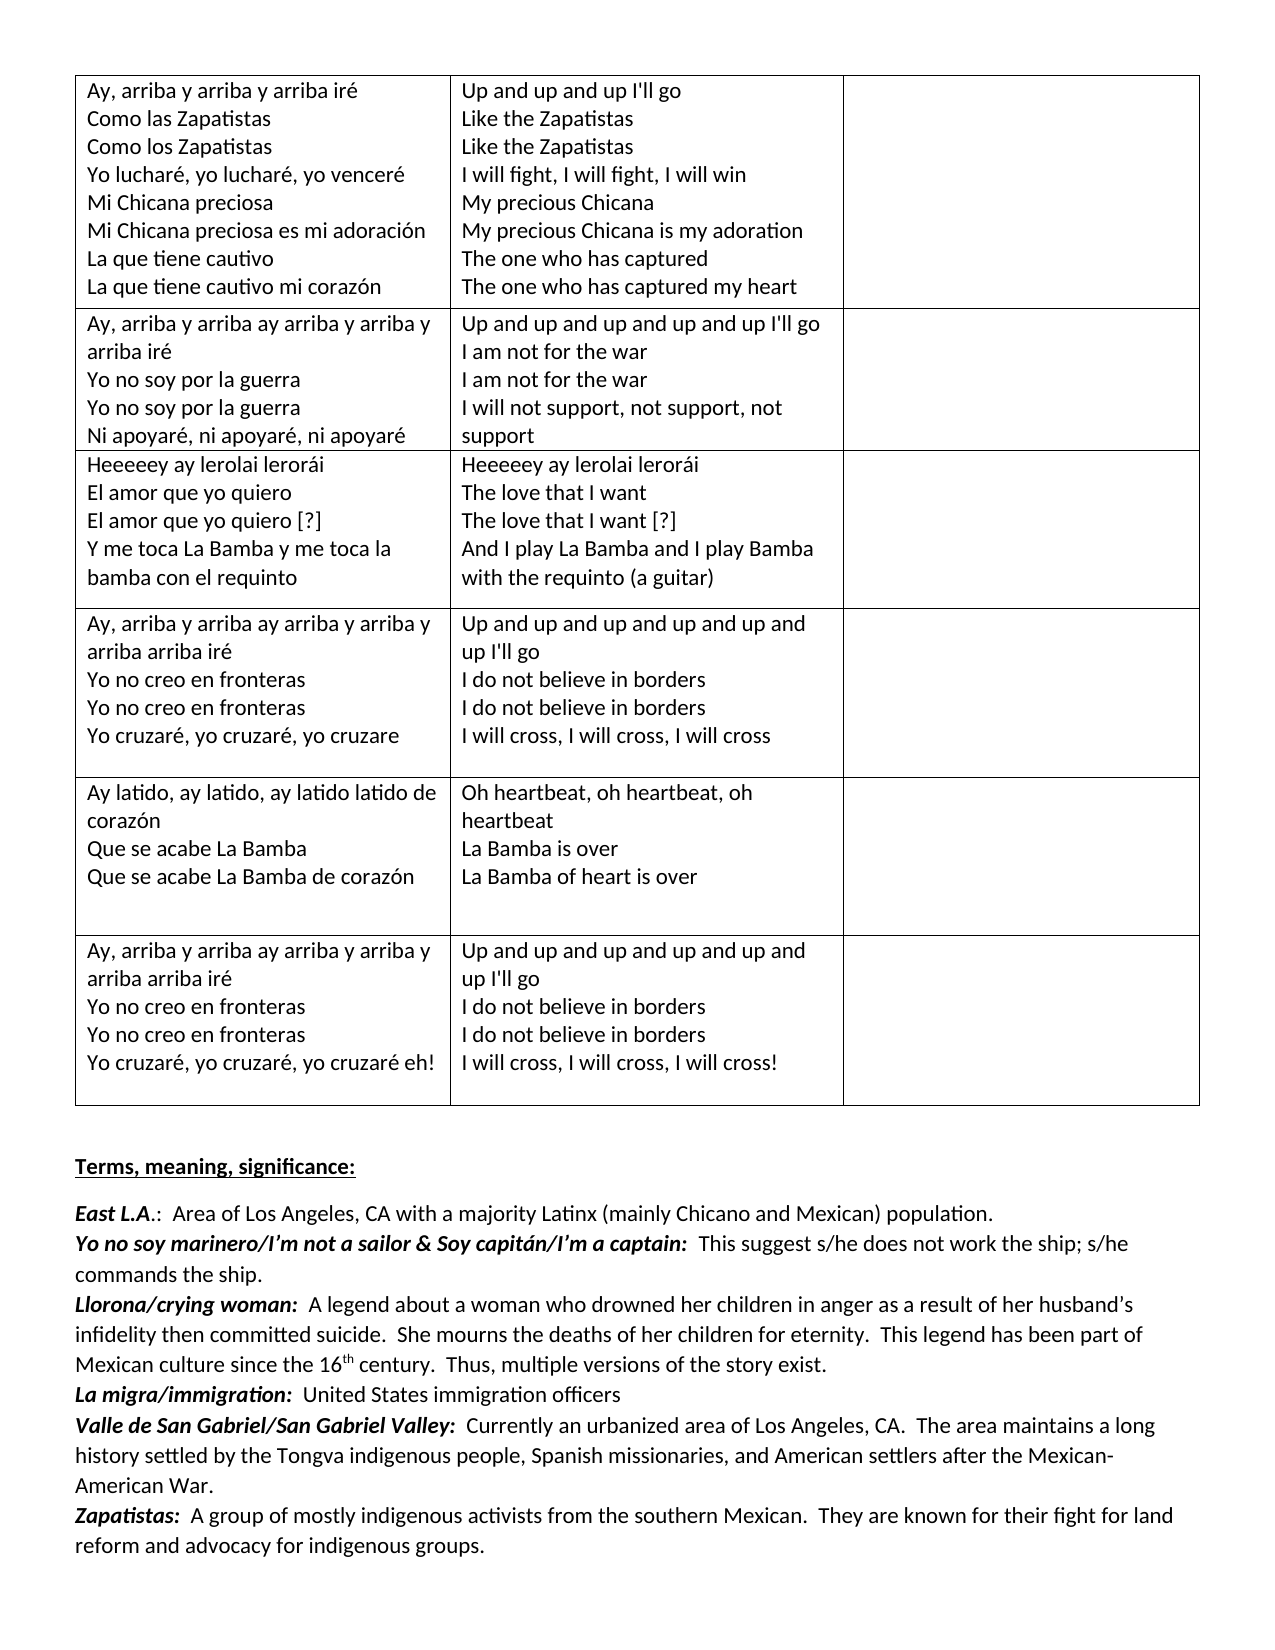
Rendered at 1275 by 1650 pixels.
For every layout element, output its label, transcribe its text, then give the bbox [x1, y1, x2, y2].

table_cell Ay latido, ay latido, ay latido latido de corazón Que se acabe La Bamba Que se acabe La Bamba de corazón [76, 778, 450, 935]
text Llorona/crying woman: A legend about a woman who drowned her children in anger as a result of her husband’s infidelity then committed suicide. She mourns the deaths of her children for eternity. This legend has been part of Mexican culture since the 16th century. Thus, multiple versions of the story exist. [75, 1290, 1200, 1378]
text Zapatistas: A group of mostly indigenous activists from the southern Mexican. They are known for their fight for land reform and advocacy for indigenous groups. [75, 1501, 1200, 1559]
text Yo no soy marinero/I’m not a sailor & Soy capitán/I’m a captain: This suggest s/he does not work the ship; s/he commands the ship. [75, 1229, 1200, 1288]
table_cell [844, 778, 1199, 935]
table_cell Ay, arriba y arriba y arriba iré Como las Zapatistas Como los Zapatistas Yo lucharé, yo lucharé, yo venceré Mi Chicana preciosa Mi Chicana preciosa es mi adoración La que tiene cautivo La que tiene cautivo mi corazón [76, 76, 450, 308]
table_cell Heeeeey ay lerolai lerorái The love that I want The love that I want [?] And I play La Bamba and I play Bamba with the requinto (a guitar) [451, 451, 843, 608]
text Terms, meaning, significance: [75, 1152, 1200, 1180]
table_cell Up and up and up and up and up and up I'll go I do not believe in borders I do not believe in borders I will cross, I will cross, I will cross! [451, 936, 843, 1104]
table_cell [844, 76, 1199, 308]
table_cell Ay, arriba y arriba ay arriba y arriba y arriba arriba iré Yo no creo en fronteras Yo no creo en fronteras Yo cruzaré, yo cruzaré, yo cruzaré eh! [76, 936, 450, 1104]
text East L.A.: Area of Los Angeles, CA with a majority Latinx (mainly Chicano and Mexican) population. [75, 1199, 1200, 1227]
table_cell [844, 609, 1199, 777]
table_cell Up and up and up I'll go Like the Zapatistas Like the Zapatistas I will fight, I will fight, I will win My precious Chicana My precious Chicana is my adoration The one who has captured The one who has captured my heart [451, 76, 843, 308]
table_cell Ay, arriba y arriba ay arriba y arriba y arriba iré Yo no soy por la guerra Yo no soy por la guerra Ni apoyaré, ni apoyaré, ni apoyaré [76, 309, 450, 449]
table_cell Up and up and up and up and up I'll go I am not for the war I am not for the war I will not support, not support, not support [451, 309, 843, 449]
table_cell [844, 309, 1199, 449]
table_cell [844, 936, 1199, 1104]
table_cell Oh heartbeat, oh heartbeat, oh heartbeat La Bamba is over La Bamba of heart is over [451, 778, 843, 935]
table_cell Up and up and up and up and up and up I'll go I do not believe in borders I do not believe in borders I will cross, I will cross, I will cross [451, 609, 843, 777]
table_cell [844, 451, 1199, 608]
text La migra/immigration: United States immigration officers [75, 1381, 1200, 1408]
table_cell Ay, arriba y arriba ay arriba y arriba y arriba arriba iré Yo no creo en fronteras Yo no creo en fronteras Yo cruzaré, yo cruzaré, yo cruzare [76, 609, 450, 777]
table_cell Heeeeey ay lerolai lerorái El amor que yo quiero El amor que yo quiero [?] Y me toca La Bamba y me toca la bamba con el requinto [76, 451, 450, 608]
text Valle de San Gabriel/San Gabriel Valley: Currently an urbanized area of Los Angeles, CA. The area maintains a long history settled by the Tongva indigenous people, Spanish missionaries, and American settlers after the Mexican-American War. [75, 1411, 1200, 1499]
